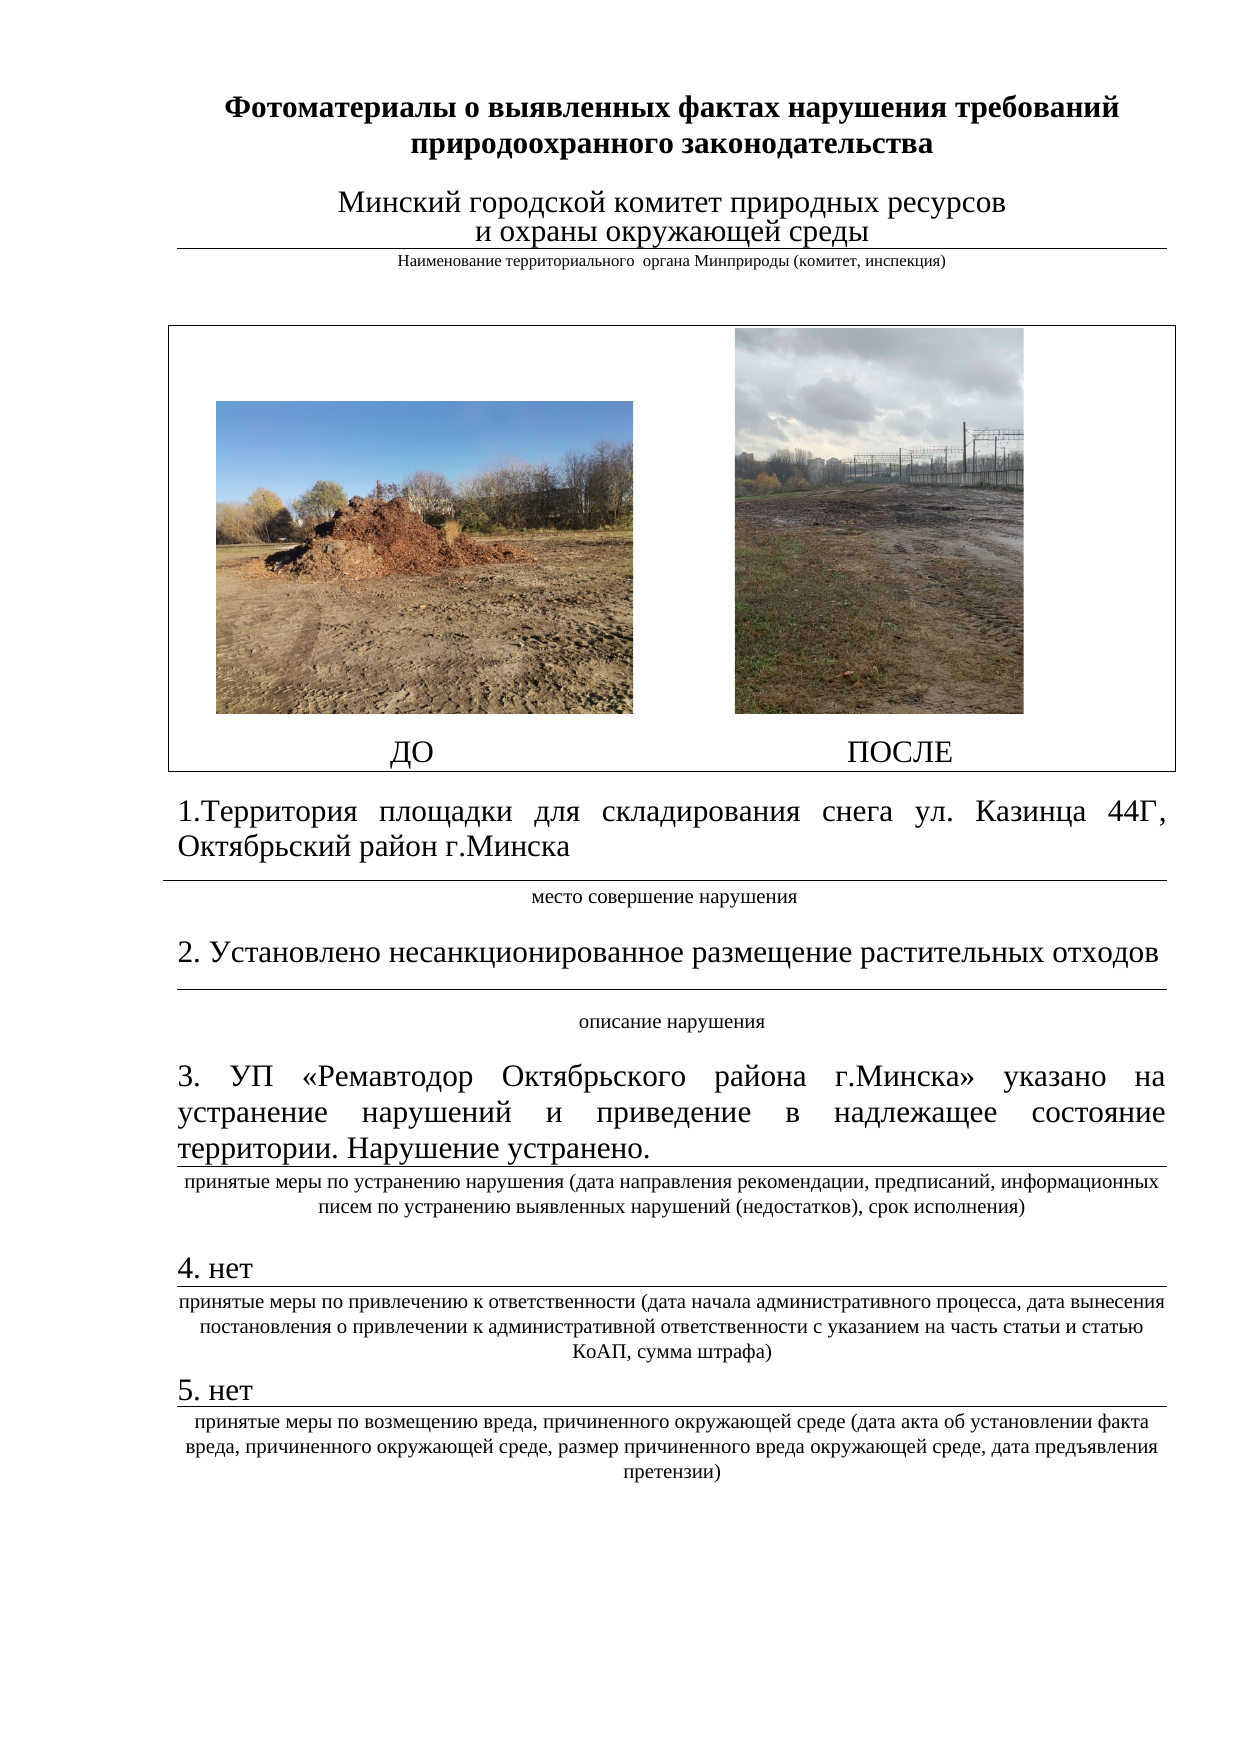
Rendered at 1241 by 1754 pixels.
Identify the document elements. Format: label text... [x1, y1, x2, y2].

text 4. нет [177, 1250, 1167, 1286]
list место совершение нарушения [162, 881, 1167, 908]
text Фотоматериалы о выявленных фактах нарушения требований природоохранного законодательства [177, 88, 1167, 160]
picture [734, 328, 1024, 714]
text и охраны окружающей среды [177, 218, 1167, 248]
picture [216, 401, 634, 714]
text принятые меры по устранению нарушения (дата направления рекомендации, предписаний, информационных писем по устранению выявленных нарушений (недостатков), срок исполнения) [177, 1167, 1167, 1219]
text ДО ПОСЛЕ [169, 730, 1175, 771]
text Минский городской комитет природных ресурсов [177, 189, 1167, 218]
list 5. нет [177, 1381, 1167, 1406]
text принятые меры по привлечению к ответственности (дата начала административного процесса, дата вынесения постановления о привлечении к административной ответственности с указанием на часть статьи и статью КоАП, сумма штрафа) [177, 1287, 1167, 1364]
text 1.Территория площадки для складирования снега ул. Казинца 44Г, Октябрьский район г.Минска [177, 792, 1167, 864]
list 3. УП «Ремавтодор Октябрьского района г.Минска» указано на устранение нарушений и приведение в надлежащее состояние территории. Нарушение устранено. [177, 1058, 1167, 1166]
text принятые меры по возмещению вреда, причиненного окружающей среде (дата акта об установлении факта вреда, причиненного окружающей среде, размер причиненного вреда окружающей среде, дата предъявления претензии) [177, 1407, 1167, 1484]
text описание нарушения [177, 990, 1167, 1033]
text Наименование территориального органа Минприроды (комитет, инспекция) [177, 249, 1167, 270]
text 2. Установлено несанкционированное размещение растительных отходов [177, 933, 1167, 969]
